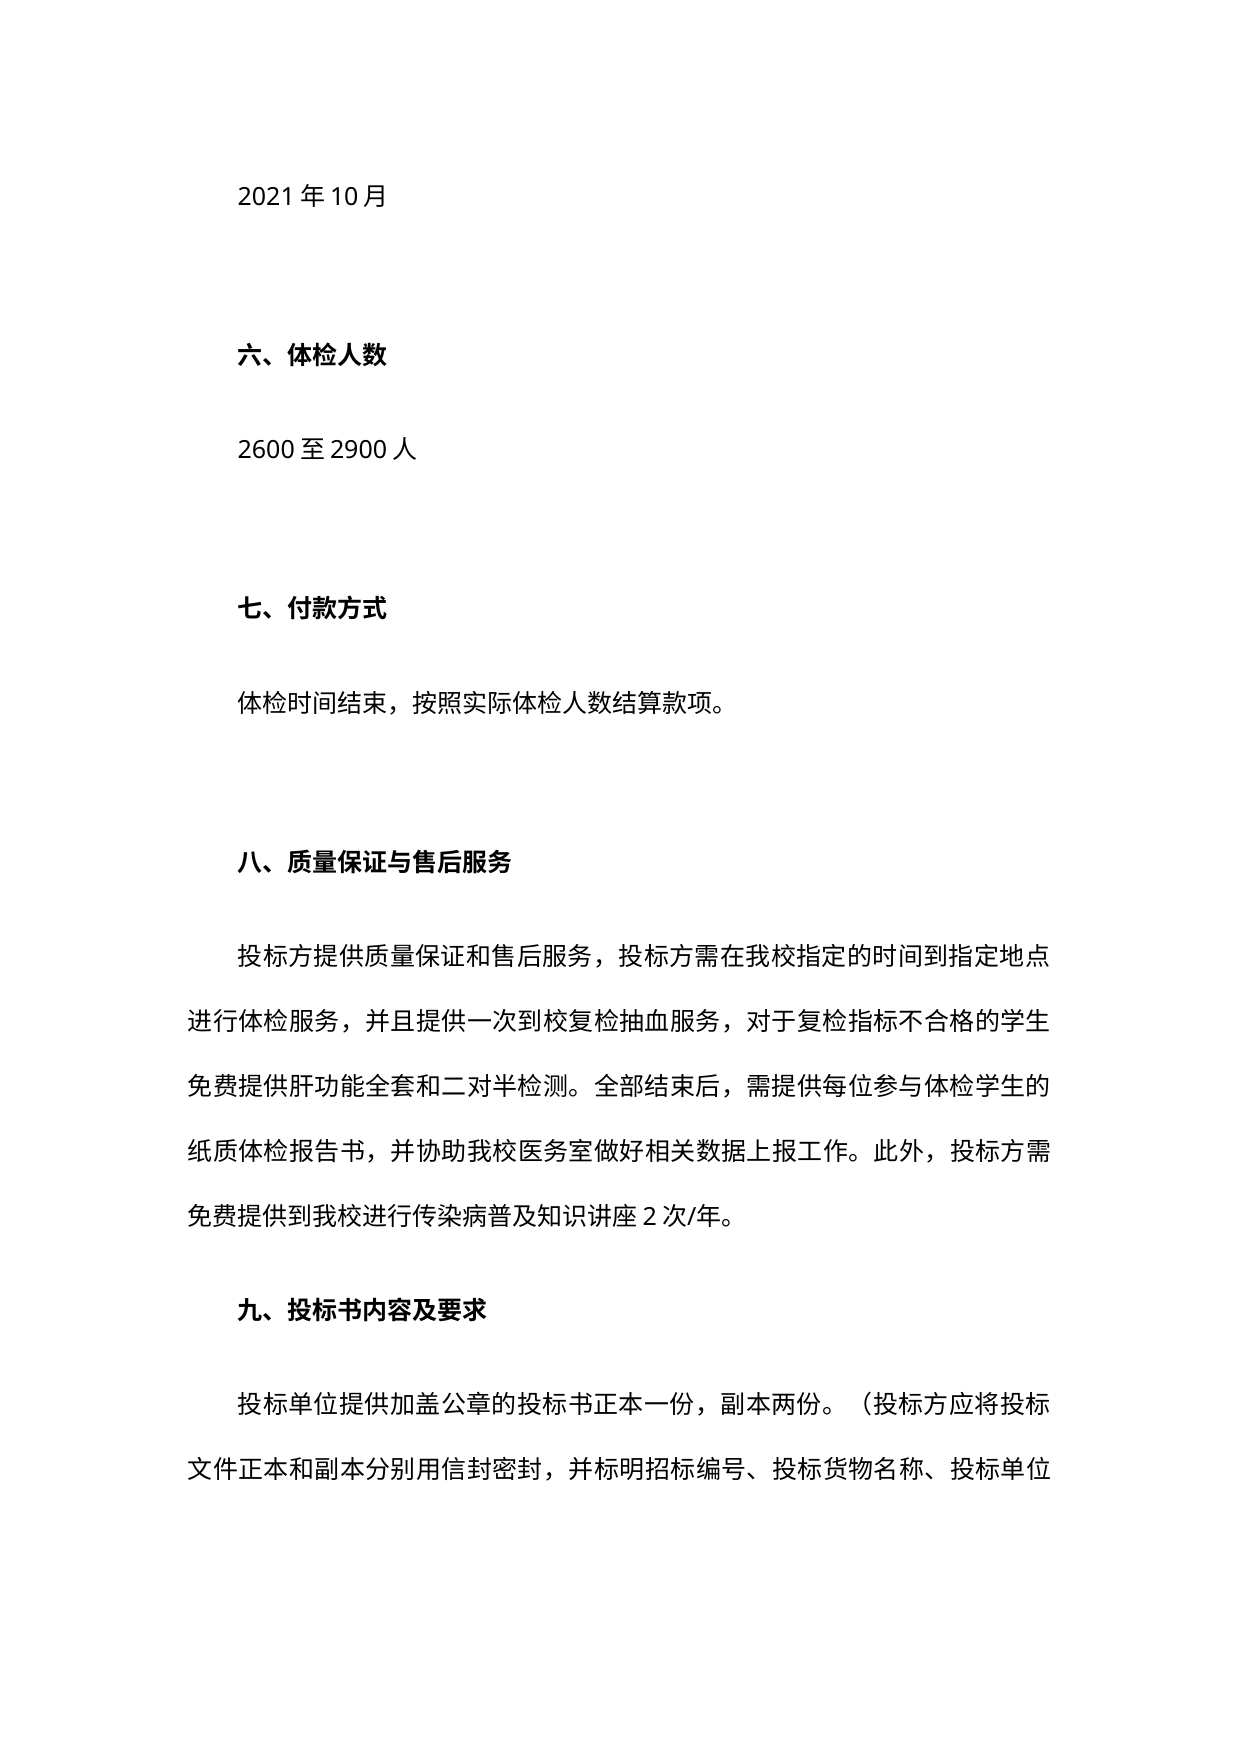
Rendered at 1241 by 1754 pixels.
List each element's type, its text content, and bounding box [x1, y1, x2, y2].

text 七、付款方式 [187, 574, 1053, 639]
text 六、体检人数 [187, 321, 1053, 386]
text 2600至2900人 [187, 415, 1053, 545]
text 九、投标书内容及要求 [187, 1276, 1053, 1341]
text 体检时间结束，按照实际体检人数结算款项。 [187, 669, 1053, 799]
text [187, 1370, 1053, 1500]
text 投标方提供质量保证和售后服务，投标方需在我校指定的时间到指定地点进行体检服务，并且提供一次到校复检抽血服务，对于复检指标不合格的学生免费提供肝功能全套和二对半检测。全部结束后，需提供每位参与体检学生的纸质体检报告书，并协助我校医务室做好相关数据上报工作。此外，投标方需免费提供到我校进行传染病普及知识讲座2次/年。 [187, 922, 1053, 1247]
text 2021年10月 [187, 162, 1053, 292]
text 八、质量保证与售后服务 [187, 828, 1053, 893]
